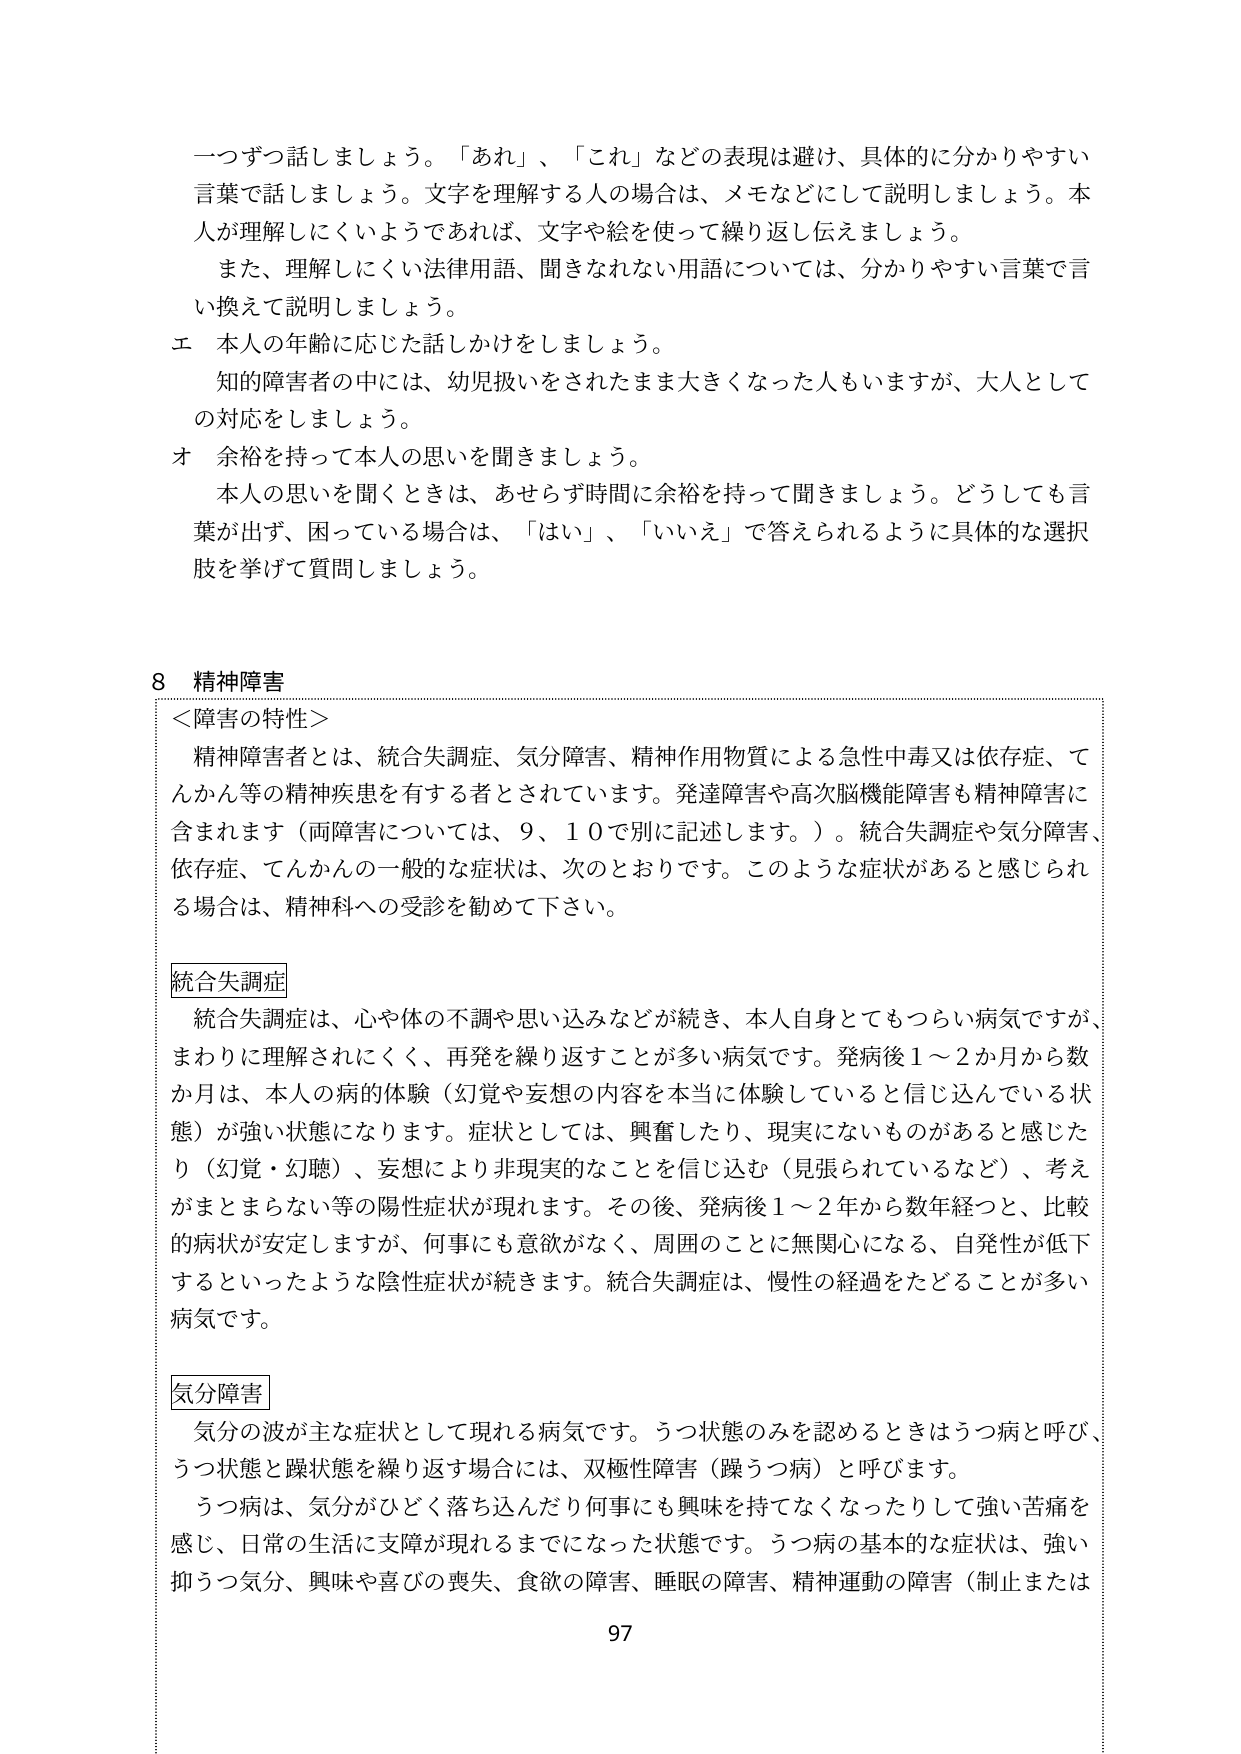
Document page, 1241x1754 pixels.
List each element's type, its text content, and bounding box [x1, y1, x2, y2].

text 気分障害 [148, 1374, 1092, 1412]
text 本人の思いを聞くときは、あせらず時間に余裕を持って聞きましょう。どうしても言葉が出ず、困っている場合は、「はい」、「いいえ」で答えられるように具体的な選択肢を挙げて質問しましょう。 [194, 474, 1092, 587]
text オ 余裕を持って本人の思いを聞きましょう。 [148, 437, 1092, 474]
text 統合失調症は、心や体の不調や思い込みなどが続き、本人自身とてもつらい病気ですが、まわりに理解されにくく、再発を繰り返すことが多い病気です。発病後１～２か月から数か月は、本人の病的体験（幻覚や妄想の内容を本当に体験していると信じ込んでいる状態）が強い状態になります。症状としては、興奮したり、現実にないものがあると感じたり（幻覚・幻聴）、妄想により非現実的なことを信じ込む（見張られているなど）、考えがまとまらない等の陽性症状が現れます。その後、発病後１～２年から数年経つと、比較的病状が安定しますが、何事にも意欲がなく、周囲のことに無関心になる、自発性が低下するといったような陰性症状が続きます。統合失調症は、慢性の経過をたどることが多い病気です。 [171, 999, 1092, 1337]
text 知的障害者の中には、幼児扱いをされたまま大きくなった人もいますが、大人としての対応をしましょう。 [194, 362, 1092, 437]
text また、理解しにくい法律用語、聞きなれない用語については、分かりやすい言葉で言い換えて説明しましょう。 [194, 249, 1092, 324]
text ８ 精神障害 [148, 662, 1092, 699]
text 気分の波が主な症状として現れる病気です。うつ状態のみを認めるときはうつ病と呼び、うつ状態と躁状態を繰り返す場合には、双極性障害（躁うつ病）と呼びます。 [171, 1412, 1092, 1487]
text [171, 1487, 1092, 1599]
text エ 本人の年齢に応じた話しかけをしましょう。 [148, 324, 1092, 362]
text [194, 137, 1092, 249]
text ＜障害の特性＞ [148, 699, 1092, 737]
text 統合失調症 [148, 962, 1092, 999]
text 精神障害者とは、統合失調症、気分障害、精神作用物質による急性中毒又は依存症、てんかん等の精神疾患を有する者とされています。発達障害や高次脳機能障害も精神障害に含まれます（両障害については、９、１０で別に記述します。）。統合失調症や気分障害、依存症、てんかんの一般的な症状は、次のとおりです。このような症状があると感じられる場合は、精神科への受診を勧めて下さい。 [171, 737, 1092, 924]
